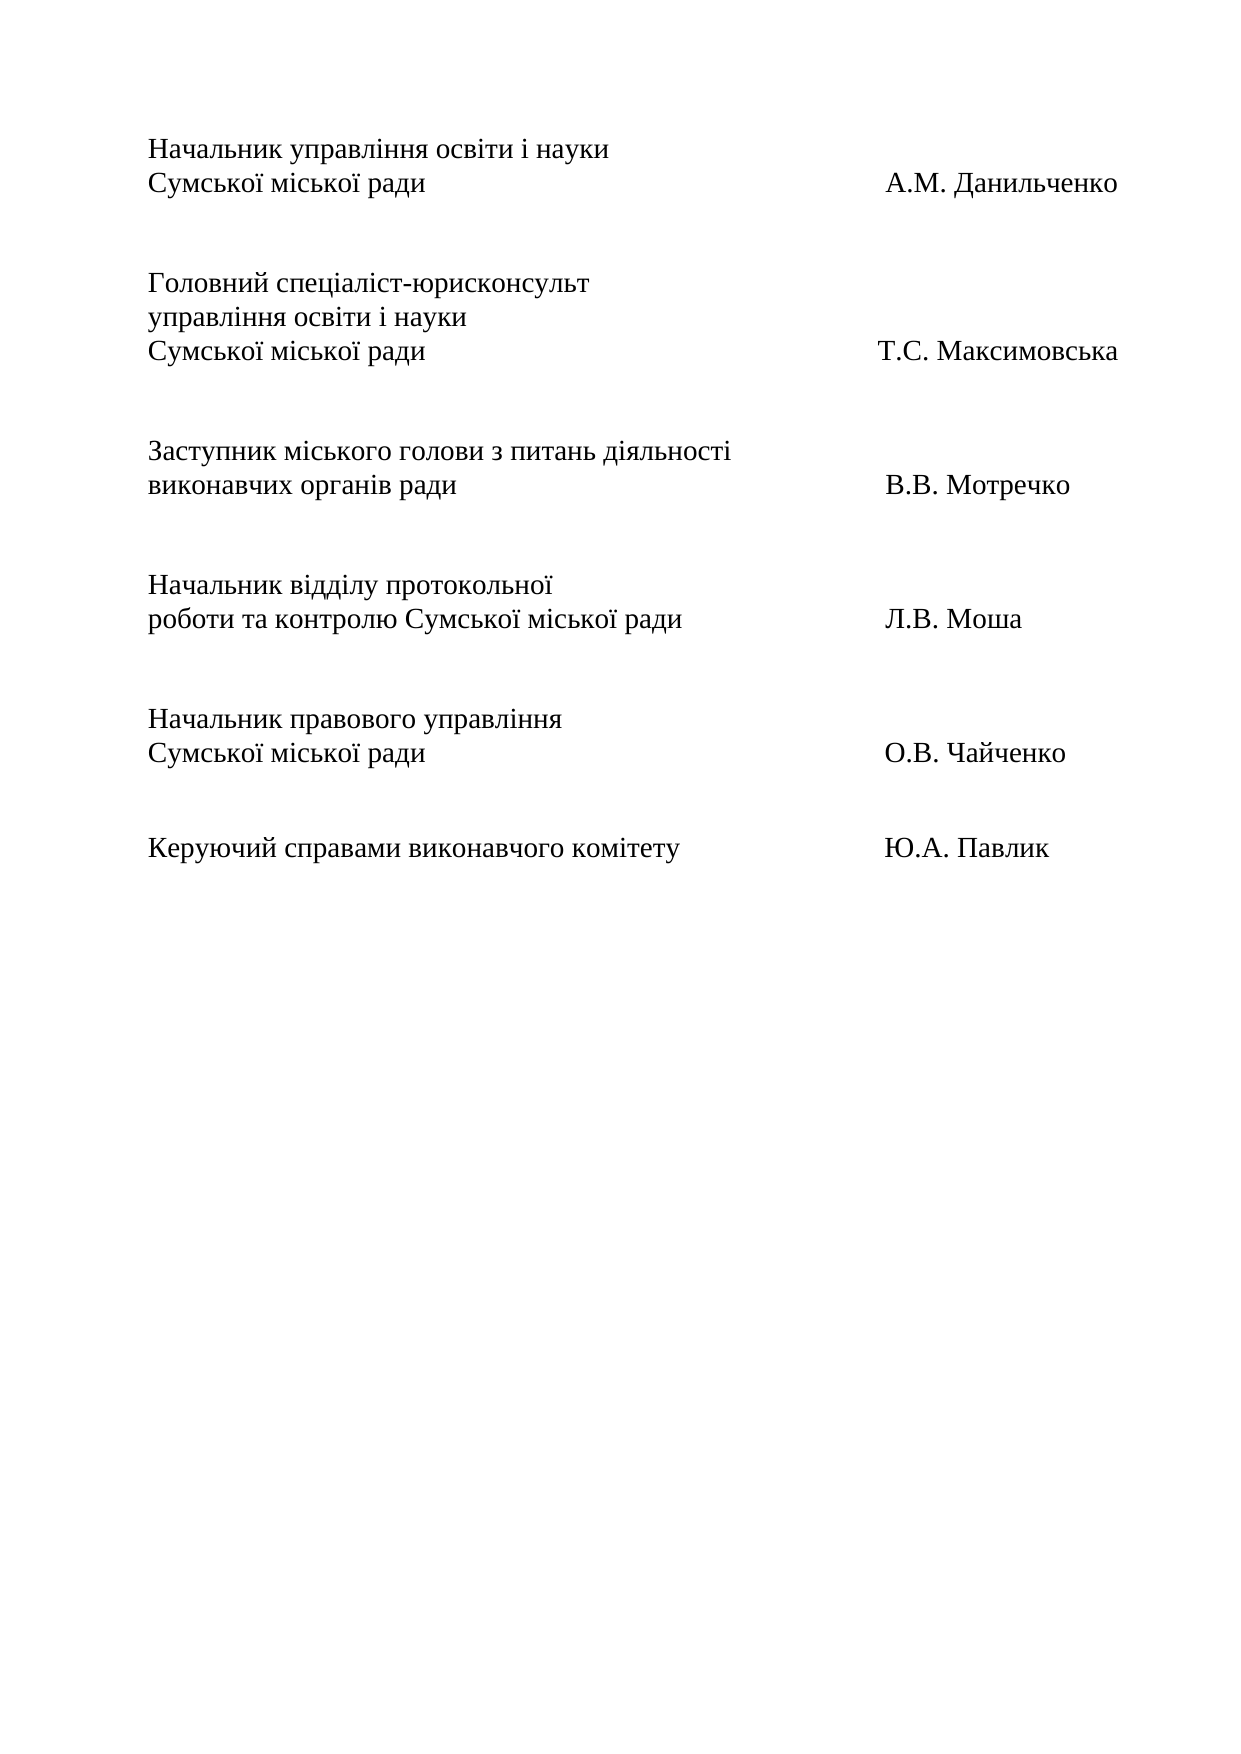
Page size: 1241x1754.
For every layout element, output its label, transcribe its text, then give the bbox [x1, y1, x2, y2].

text управління освіти і науки [148, 299, 1181, 333]
text Керуючий справами виконавчого комітету Ю.А. Павлик [148, 830, 1181, 864]
text Головний спеціаліст-юрисконсульт [148, 266, 1181, 299]
text виконавчих органів ради В.В. Мотречко [148, 467, 1181, 500]
text Сумської міської ради Т.С. Максимовська [148, 333, 1181, 366]
text Начальник відділу протокольної [148, 567, 1181, 601]
text Сумської міської ради А.М. Данильченко [148, 165, 1181, 198]
text Заступник міського голови з питань діяльності [148, 433, 1181, 467]
text Сумської міської ради О.В. Чайченко [148, 735, 1181, 769]
text Начальник правового управління [148, 702, 1181, 735]
text Начальник управління освіти і науки [148, 131, 1181, 165]
text роботи та контролю Сумської міської ради Л.В. Моша [148, 601, 1181, 634]
